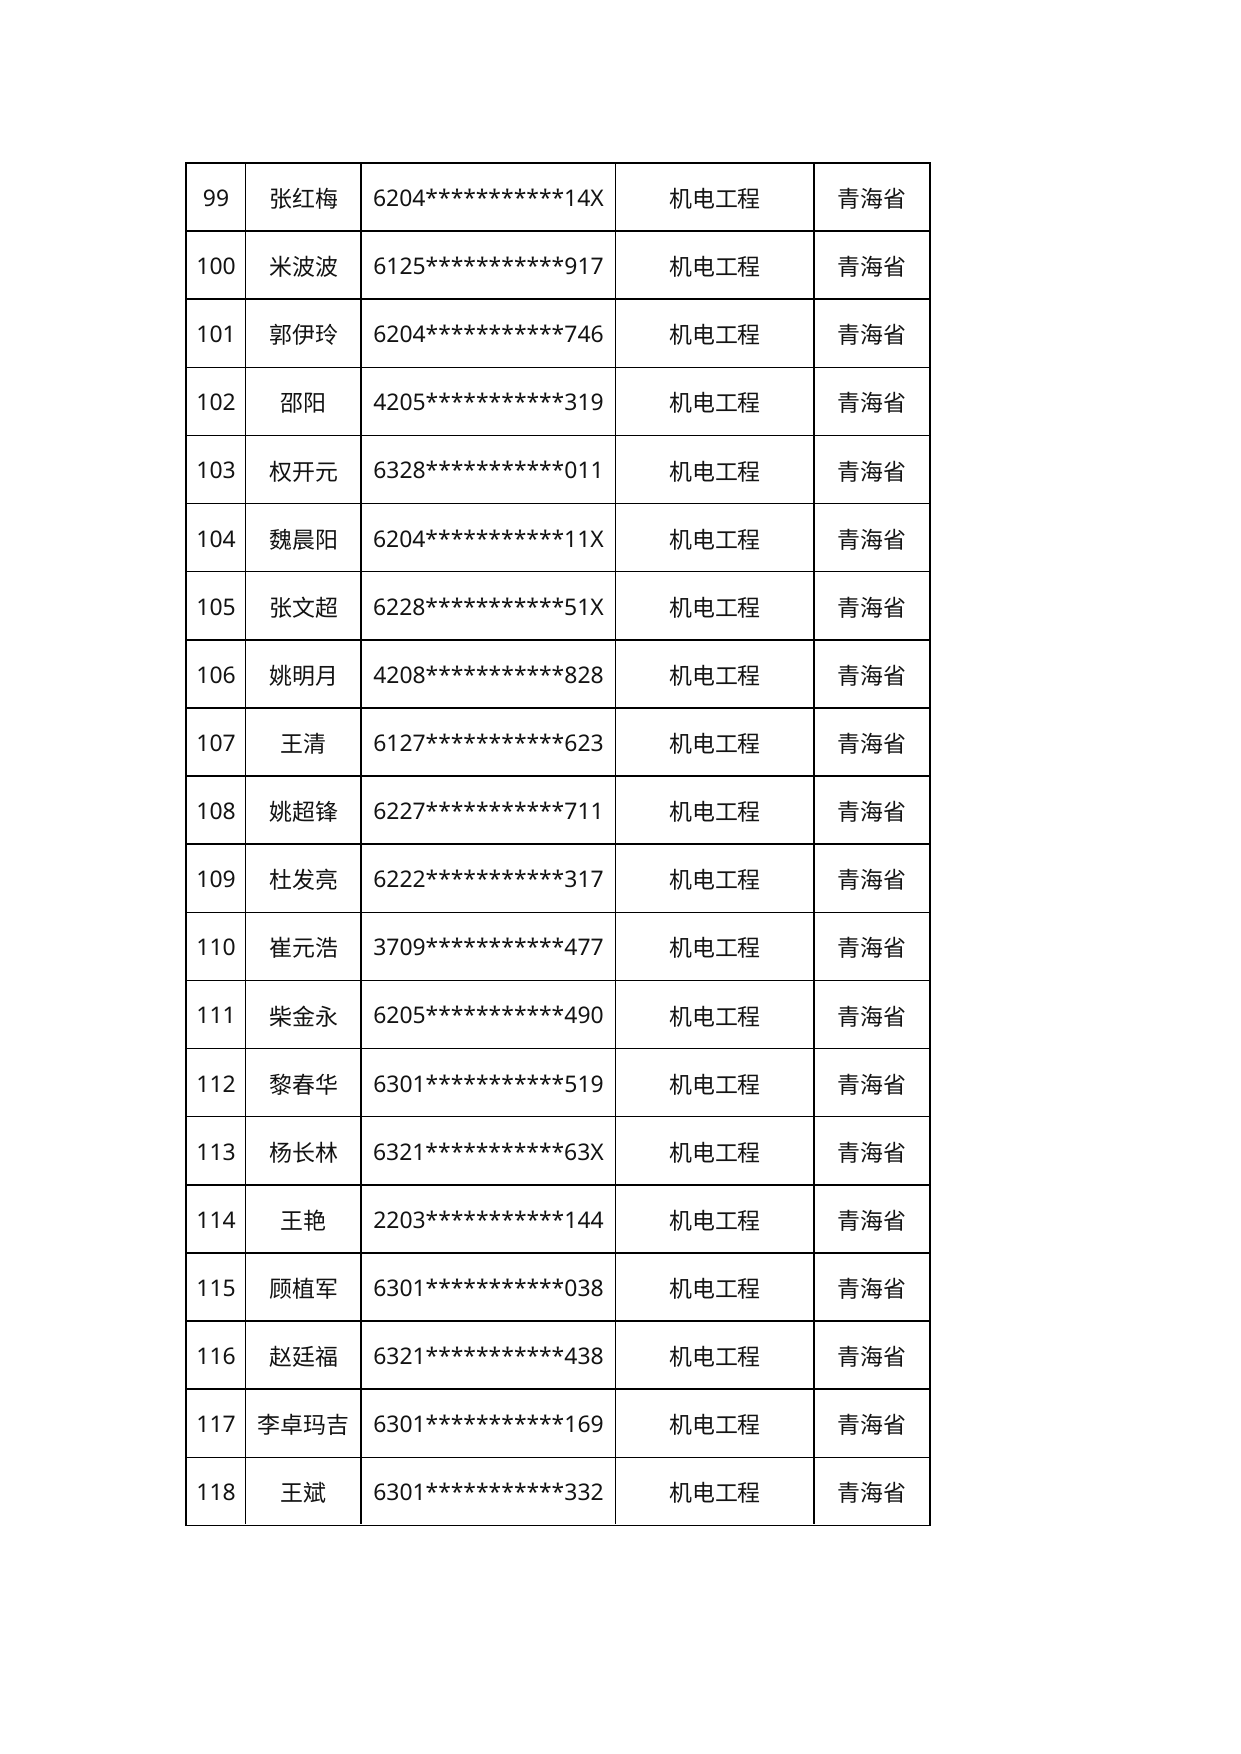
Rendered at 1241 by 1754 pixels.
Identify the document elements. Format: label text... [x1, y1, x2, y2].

table_cell 113 [187, 1117, 245, 1184]
table_cell 102 [187, 368, 245, 434]
table_cell 4208***********828 [362, 641, 615, 707]
table_cell 6204***********11X [362, 504, 615, 571]
table_cell 109 [187, 845, 245, 911]
table_cell 青海省 [815, 164, 929, 230]
table_cell 机电工程 [616, 164, 813, 230]
table_cell 机电工程 [616, 981, 813, 1048]
table_cell 杜发亮 [246, 845, 360, 911]
table_cell 6127***********623 [362, 709, 615, 775]
table_cell 机电工程 [616, 300, 813, 366]
table_cell 机电工程 [616, 1186, 813, 1252]
table_cell 114 [187, 1186, 245, 1252]
table_cell 机电工程 [616, 1390, 813, 1456]
table_cell 110 [187, 913, 245, 979]
table_cell 6222***********317 [362, 845, 615, 911]
table_cell 6301***********519 [362, 1049, 615, 1116]
table_cell 青海省 [815, 300, 929, 366]
table_cell 6321***********438 [362, 1322, 615, 1388]
table_cell 6125***********917 [362, 232, 615, 298]
table_cell 机电工程 [616, 1458, 813, 1524]
table_cell 青海省 [815, 1117, 929, 1184]
table_cell 103 [187, 436, 245, 503]
table_cell 张文超 [246, 572, 360, 639]
table_cell 青海省 [815, 845, 929, 911]
table_cell 黎春华 [246, 1049, 360, 1116]
table_cell 118 [187, 1458, 245, 1524]
table_cell 机电工程 [616, 1117, 813, 1184]
table_cell 3709***********477 [362, 913, 615, 979]
table_cell 6204***********746 [362, 300, 615, 366]
table_cell 6301***********038 [362, 1254, 615, 1320]
table_cell 青海省 [815, 709, 929, 775]
table_cell 6301***********332 [362, 1458, 615, 1524]
table_cell 张红梅 [246, 164, 360, 230]
table_cell 米波波 [246, 232, 360, 298]
table_cell 机电工程 [616, 436, 813, 503]
table_cell 机电工程 [616, 504, 813, 571]
table_cell 107 [187, 709, 245, 775]
table_cell 青海省 [815, 641, 929, 707]
table_cell 青海省 [815, 1254, 929, 1320]
table_cell 104 [187, 504, 245, 571]
table_cell 机电工程 [616, 368, 813, 434]
table_cell 机电工程 [616, 572, 813, 639]
table_cell 115 [187, 1254, 245, 1320]
table_cell 青海省 [815, 981, 929, 1048]
table_cell 6204***********14X [362, 164, 615, 230]
table_cell 杨长林 [246, 1117, 360, 1184]
table_cell 106 [187, 641, 245, 707]
table_cell 柴金永 [246, 981, 360, 1048]
table_cell 机电工程 [616, 1254, 813, 1320]
table_cell 6228***********51X [362, 572, 615, 639]
table_cell 青海省 [815, 1322, 929, 1388]
table_cell 6205***********490 [362, 981, 615, 1048]
table_cell 王艳 [246, 1186, 360, 1252]
table_cell 6328***********011 [362, 436, 615, 503]
table_cell 青海省 [815, 1458, 929, 1524]
table_cell 机电工程 [616, 1322, 813, 1388]
table_cell 101 [187, 300, 245, 366]
table_cell 魏晨阳 [246, 504, 360, 571]
table_cell 李卓玛吉 [246, 1390, 360, 1456]
table_cell 青海省 [815, 913, 929, 979]
table_cell 6321***********63X [362, 1117, 615, 1184]
table_cell 赵廷福 [246, 1322, 360, 1388]
table_cell 机电工程 [616, 232, 813, 298]
table_cell 机电工程 [616, 845, 813, 911]
table_cell 权开元 [246, 436, 360, 503]
table_cell 青海省 [815, 572, 929, 639]
table_cell 111 [187, 981, 245, 1048]
table_cell 青海省 [815, 777, 929, 843]
table_cell 6301***********169 [362, 1390, 615, 1456]
table_cell 4205***********319 [362, 368, 615, 434]
table_cell 顾植军 [246, 1254, 360, 1320]
table_cell 116 [187, 1322, 245, 1388]
table_cell 机电工程 [616, 1049, 813, 1116]
table_cell 机电工程 [616, 709, 813, 775]
table_cell 邵阳 [246, 368, 360, 434]
table_cell 6227***********711 [362, 777, 615, 843]
table_cell 99 [187, 164, 245, 230]
table_cell 100 [187, 232, 245, 298]
table_cell 郭伊玲 [246, 300, 360, 366]
table_cell 青海省 [815, 436, 929, 503]
table_cell 2203***********144 [362, 1186, 615, 1252]
table_cell 112 [187, 1049, 245, 1116]
table_cell 青海省 [815, 504, 929, 571]
table_cell 117 [187, 1390, 245, 1456]
table_cell 青海省 [815, 368, 929, 434]
table_cell 105 [187, 572, 245, 639]
table_cell 姚超锋 [246, 777, 360, 843]
table_cell 青海省 [815, 232, 929, 298]
table_cell 青海省 [815, 1049, 929, 1116]
table_cell 机电工程 [616, 641, 813, 707]
table_cell 机电工程 [616, 777, 813, 843]
table_cell 108 [187, 777, 245, 843]
table_cell 青海省 [815, 1186, 929, 1252]
table_cell 王清 [246, 709, 360, 775]
table_cell 机电工程 [616, 913, 813, 979]
table_cell 王斌 [246, 1458, 360, 1524]
table_cell 青海省 [815, 1390, 929, 1456]
table_cell 姚明月 [246, 641, 360, 707]
table_cell 崔元浩 [246, 913, 360, 979]
